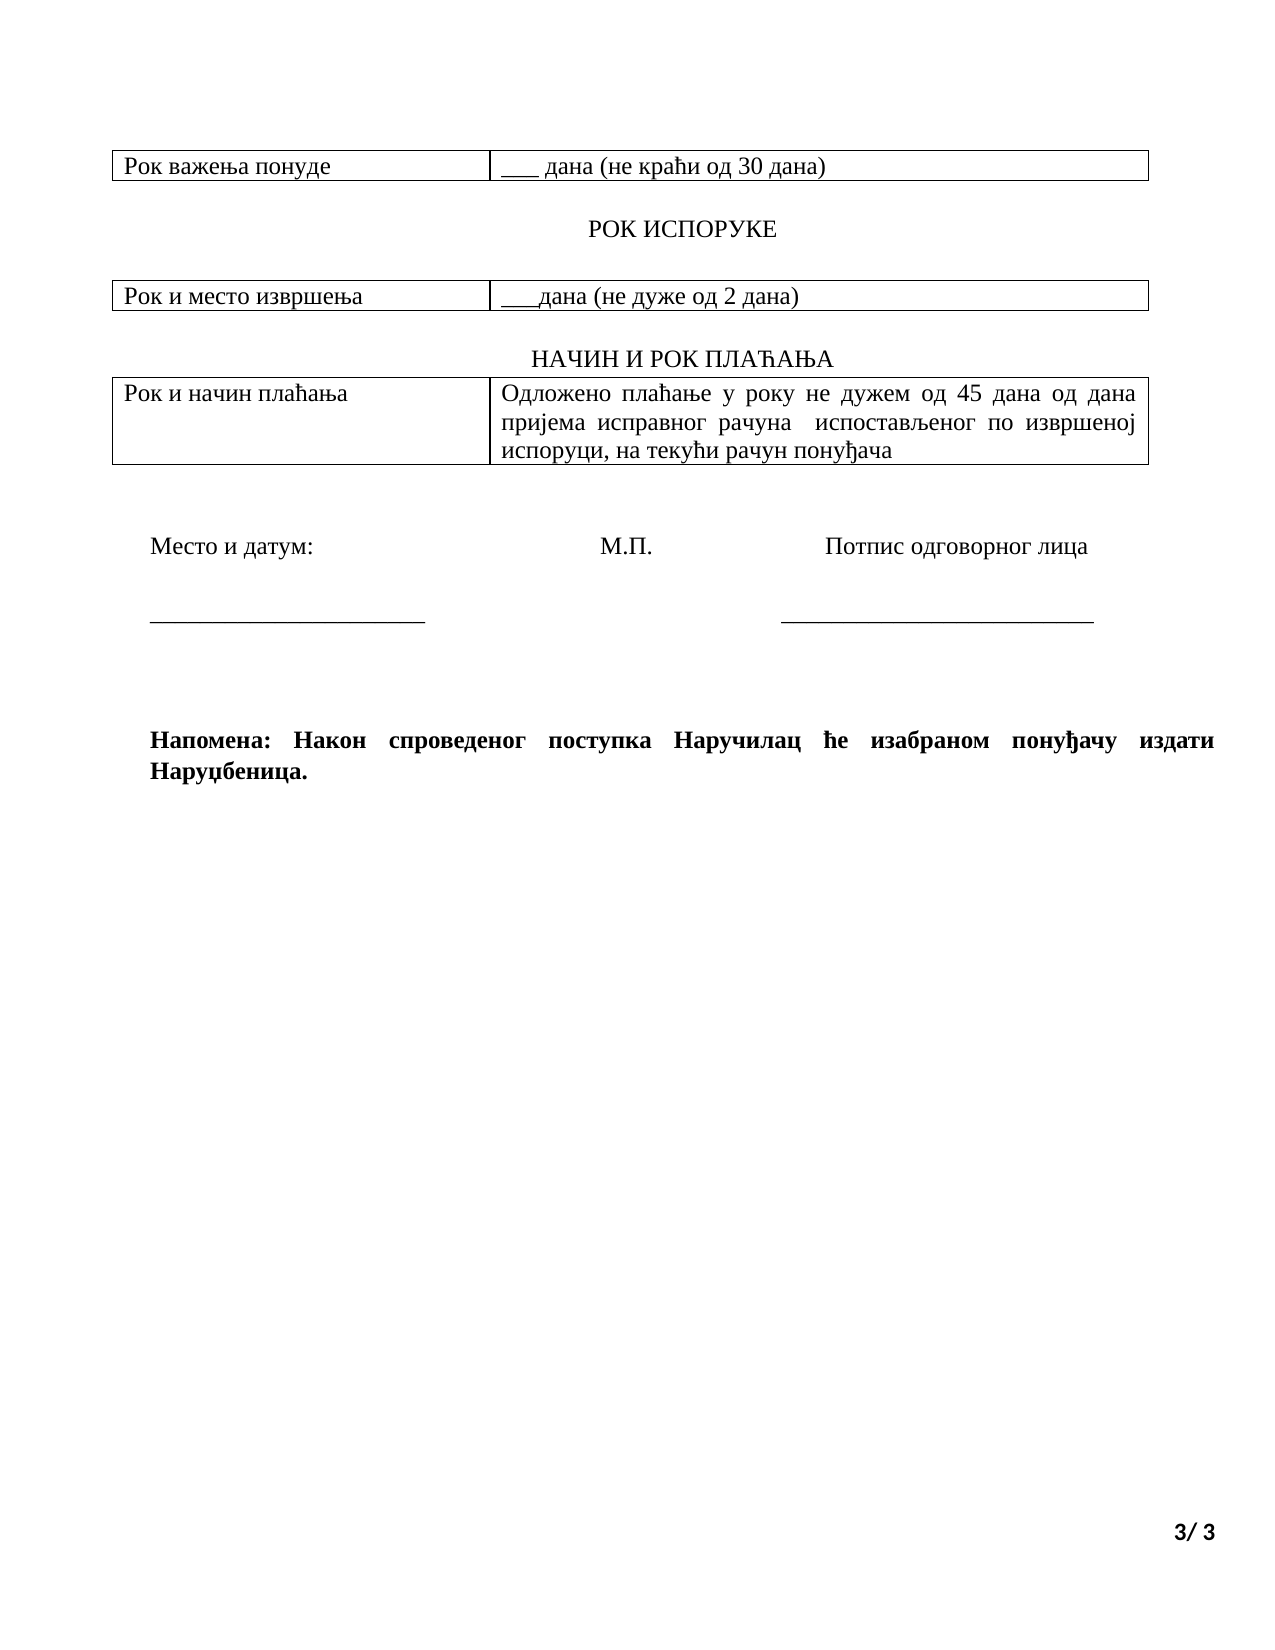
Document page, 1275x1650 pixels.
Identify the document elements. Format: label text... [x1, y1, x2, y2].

table_header Рок и место извршења [113, 281, 489, 310]
table_header ___ дана (не краћи од 30 дана) [491, 151, 1148, 180]
table_header Рок важења понуде [113, 151, 489, 180]
table_header Рок и начин плаћања [113, 378, 489, 464]
text РОК ИСПОРУКЕ [150, 214, 1215, 243]
text Напомена: Након спроведеног поступка Наручилац ће изабраном понуђачу издати Наруџбеница. [150, 725, 1215, 785]
text НАЧИН И РОК ПЛАЋАЊА [150, 344, 1215, 372]
table_header ___дана (не дуже од 2 дана) [491, 281, 1148, 310]
text Место и датум: М.П. Потпис одговорног лица [150, 531, 1215, 560]
table_header Одложено плаћање у року не дужем од 45 дана од дана пријема исправног рачуна испостављеног по извршеној испоруци, на текући рачун понуђача [491, 378, 1148, 464]
text ______________________ _________________________ [150, 597, 1215, 626]
